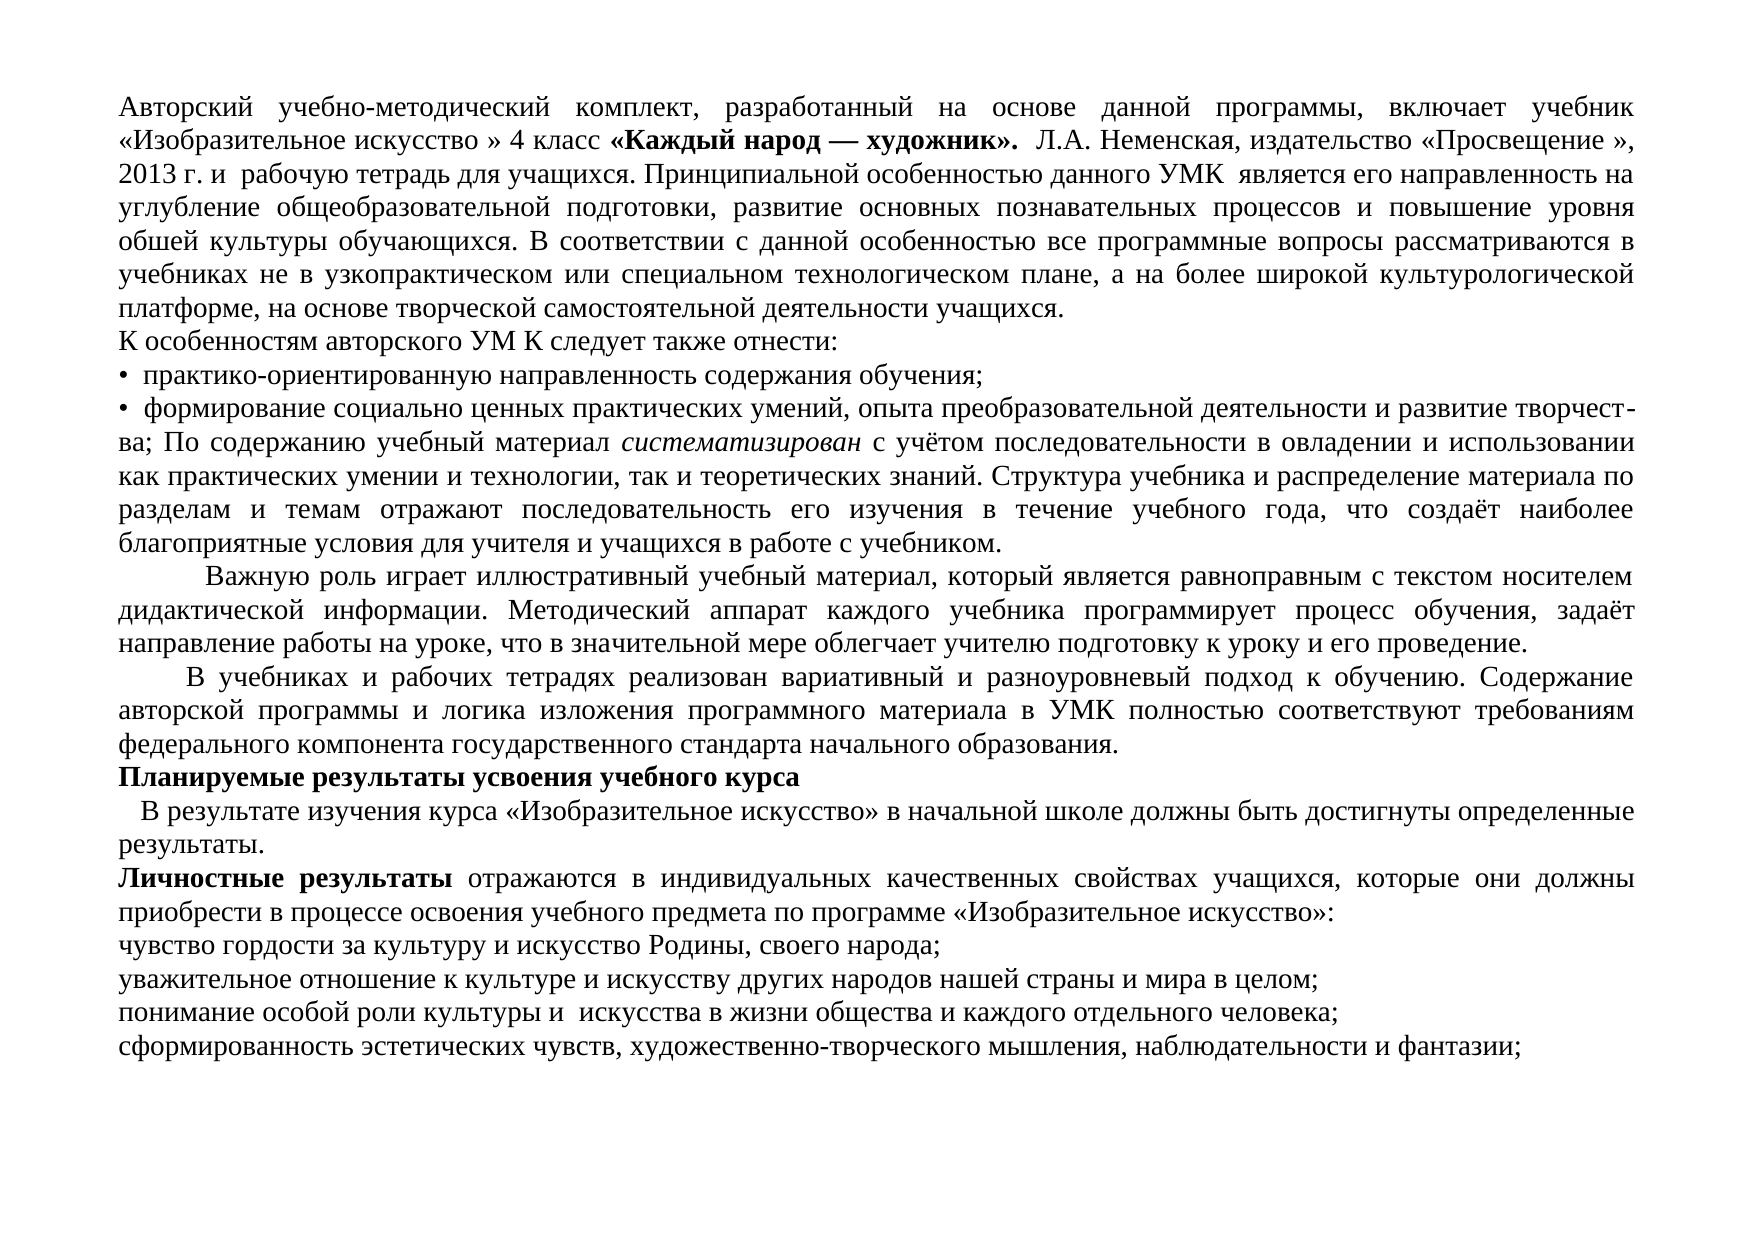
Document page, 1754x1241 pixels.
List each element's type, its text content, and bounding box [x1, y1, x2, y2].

text Личностные результаты отражаются в индивидуальных качественных свойствах учащихся, которые они должны приобрести в процессе освоения учебного предмета по программе «Изобразительное искусство»: [118, 860, 1636, 927]
text • практико-ориентированную направленность содержания обучения; [118, 357, 1636, 391]
text • формирование социально ценных практических умений, опыта преобразовательной деятельности и развитие творчества; По содержанию учебный материал систематизирован с учётом последовательности в овладении и использовании как практических умении и технологии, так и теоретических знаний. Структура учебника и распределение материала по разделам и темам отражают последовательность его изучения в течение учебного года, что создаёт наиболее благоприятные условия для учителя и учащихся в работе с учебником. [118, 391, 1636, 558]
text сформированность эстетических чувств, художественно-творческого мышления, наблюдательности и фантазии; [118, 1028, 1636, 1061]
text К особенностям авторского УМ К следует также отнести: [118, 323, 1636, 357]
text В учебниках и рабочих тетрадях реализован вариативный и разноуровневый подход к обучению. Содержание авторской программы и логика изложения программного материала в УМК полностью соответствуют требованиям федерального компонента государственного стандарта начального образования. [118, 659, 1636, 759]
text Авторский учебно-методический комплект, разработанный на основе данной программы, включает учебник «Изобразительное искусство » 4 класс «Каждый народ — художник». Л.А. Неменская, издательство «Просвещение », 2013 г. и рабочую тетрадь для учащихся. Принципиальной особенностью данного УМК является его направленность на углубление общеобразовательной подготовки, развитие основных познавательных процессов и повышение уровня обшей культуры обучающихся. В соответствии с данной особенностью все программные вопросы рассматриваются в учебниках не в узкопрактическом или специальном технологическом плане, а на более широкой культурологической платформе, на основе творческой самостоятельной деятельности учащихся. [118, 89, 1636, 323]
text уважительное отношение к культуре и искусству других народов нашей страны и мира в целом; [118, 961, 1636, 994]
text чувство гордости за культуру и искусство Родины, своего народа; [118, 927, 1636, 961]
text Важную роль играет иллюстративный учебный материал, который является равноправным с текстом носителем дидактической информации. Методический аппарат каждого учебника программирует процесс обучения, задаёт направление работы на уроке, что в значительной мере облегчает учителю подготовку к уроку и его проведение. [118, 558, 1636, 659]
text В результате изучения курса «Изобразительное искусство» в начальной школе должны быть достигнуты определенные результаты. [118, 793, 1636, 860]
text понимание особой роли культуры и искусства в жизни общества и каждого отдельного человека; [118, 994, 1636, 1028]
text Планируемые результаты усвоения учебного курса [118, 759, 1636, 793]
